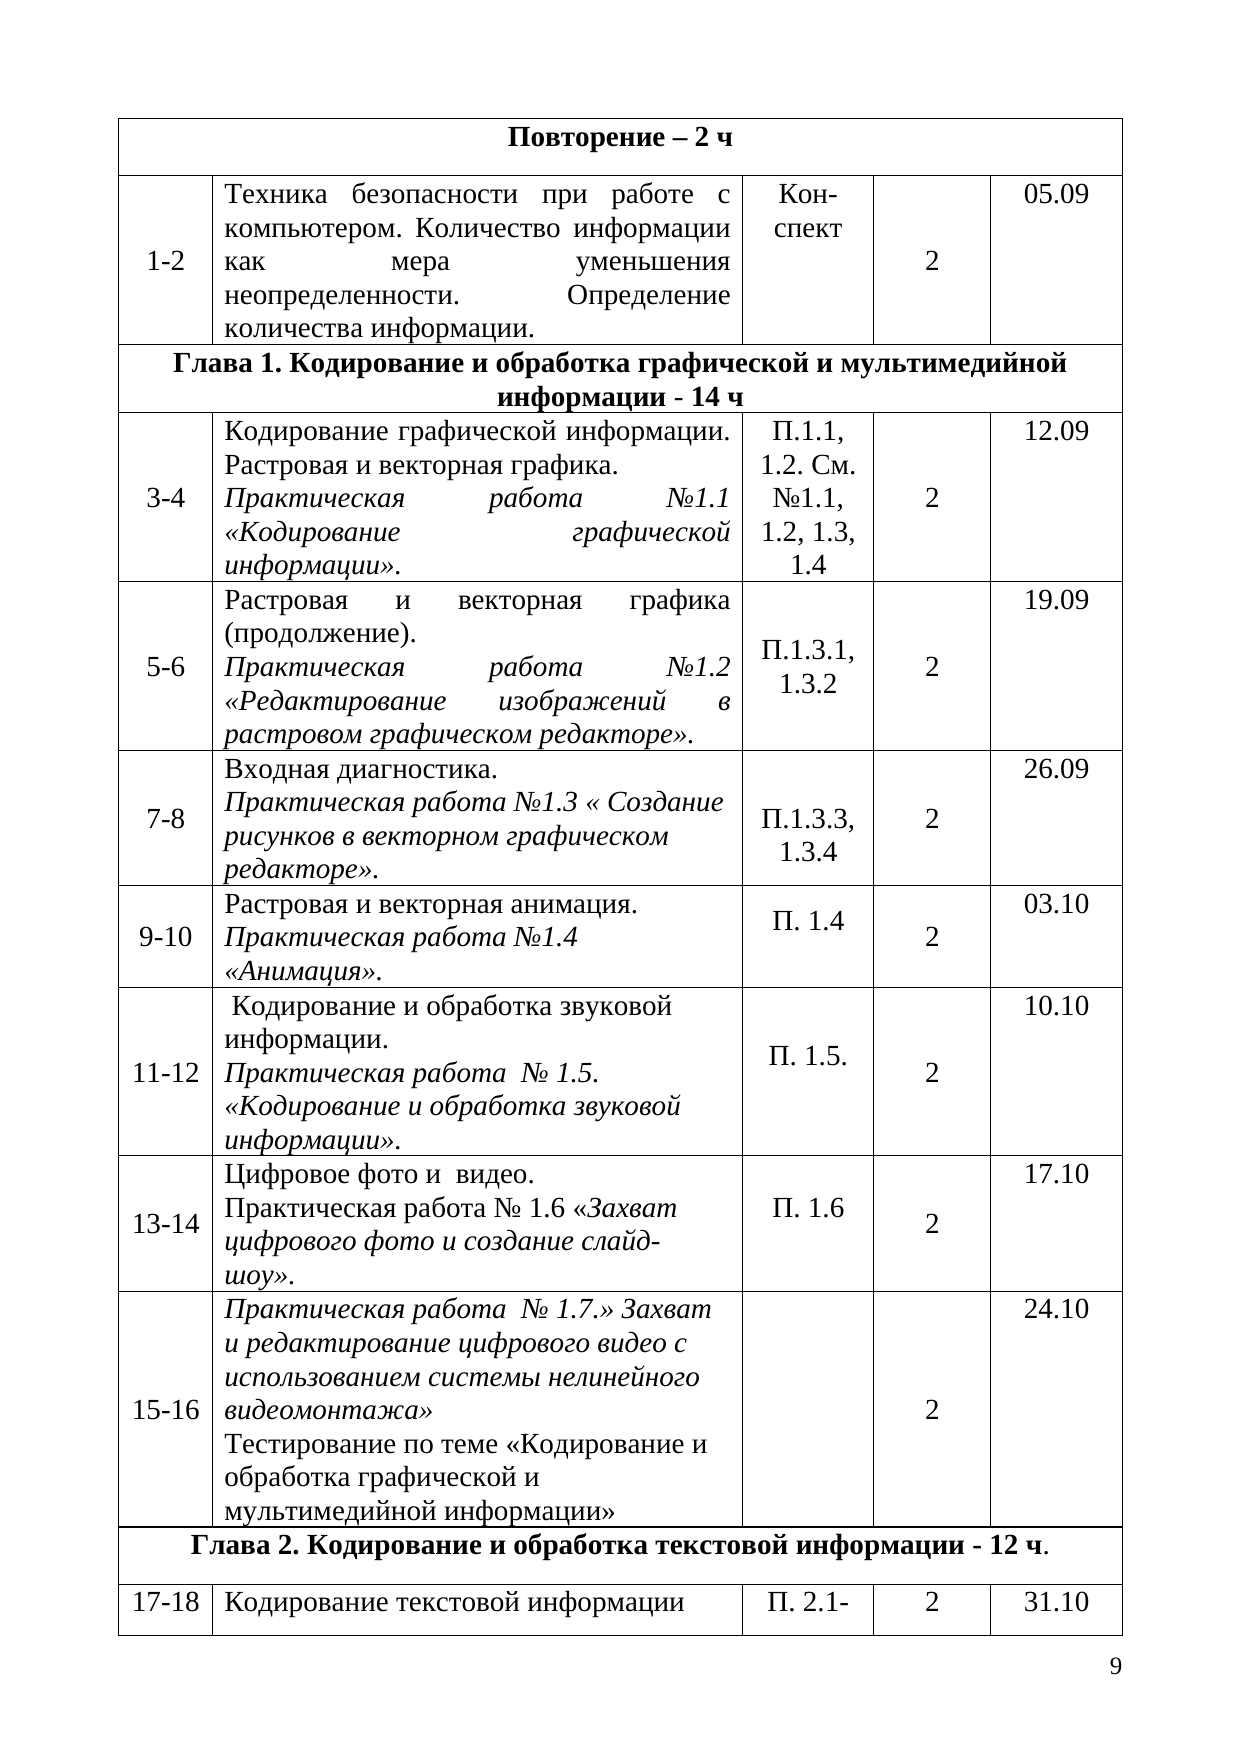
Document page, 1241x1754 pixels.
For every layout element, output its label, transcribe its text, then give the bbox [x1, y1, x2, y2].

table_cell 2 [874, 582, 990, 750]
table_cell Повторение – 2 ч [119, 119, 1122, 175]
table_cell 11-12 [119, 988, 212, 1155]
table_cell 2 [874, 886, 990, 987]
table_cell 3-4 [119, 413, 212, 581]
table_cell 12.09 [991, 413, 1122, 581]
table_cell 13-14 [119, 1156, 212, 1291]
table_cell 10.10 [991, 988, 1122, 1155]
table_cell 05.09 [991, 176, 1122, 344]
table_cell Глава 2. Кодирование и обработка текстовой информации - 12 ч. [119, 1528, 1122, 1583]
table_cell 19.09 [991, 582, 1122, 750]
table_cell 17.10 [991, 1156, 1122, 1291]
table_cell Техника безопасности при работе с компьютером. Количество информации как мера уменьшения неопределенности. Определение количества информации. [213, 176, 742, 344]
table_cell [743, 1292, 873, 1526]
table_cell 2 [874, 176, 990, 344]
table_cell П. 2.1-2.2 [743, 1585, 873, 1635]
table_cell Цифровое фото и видео. Практическая работа № 1.6 «Захват цифрового фото и создание слайд-шоу». [213, 1156, 742, 1291]
table_cell 17-18 [119, 1585, 212, 1635]
table_cell 26.09 [991, 751, 1122, 885]
table_cell П.1.3.3, 1.3.4 [743, 751, 873, 885]
table_cell 9-10 [119, 886, 212, 987]
table_cell П. 1.6 [743, 1156, 873, 1291]
table_cell 31.10 [991, 1585, 1122, 1635]
table_cell Кодирование графической информации. Растровая и векторная графика. Практическая работа №1.1 «Кодирование графической информации». [213, 413, 742, 581]
table_cell 2 [874, 1292, 990, 1526]
table_cell Глава 1. Кодирование и обработка графической и мультимедийной информации - 14 ч [119, 345, 1122, 412]
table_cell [213, 1585, 742, 1635]
table_cell Практическая работа № 1.7.» Захват и редактирование цифрового видео с использованием системы нелинейного видеомонтажа» Тестирование по теме «Кодирование и обработка графической и мультимедийной информации» [213, 1292, 742, 1526]
table_cell П.1.1, 1.2. См. №1.1, 1.2, 1.3, 1.4 [743, 413, 873, 581]
table_cell Кодирование и обработка звуковой информации. Практическая работа № 1.5. «Кодирование и обработка звуковой информации». [213, 988, 742, 1155]
table_cell 1-2 [119, 176, 212, 344]
table_cell П.1.3.1, 1.3.2 [743, 582, 873, 750]
table_cell 2 [874, 988, 990, 1155]
table_cell 2 [874, 1156, 990, 1291]
table_cell 15-16 [119, 1292, 212, 1526]
table_cell 03.10 [991, 886, 1122, 987]
table_cell 2 [874, 413, 990, 581]
table_cell 2 [874, 1585, 990, 1635]
table_cell П. 1.4 [743, 886, 873, 987]
table_cell 24.10 [991, 1292, 1122, 1526]
table_cell 7-8 [119, 751, 212, 885]
table_cell 5-6 [119, 582, 212, 750]
table_cell Входная диагностика. Практическая работа №1.3 « Создание рисунков в векторном графическом редакторе». [213, 751, 742, 885]
table_cell Растровая и векторная графика (продолжение). Практическая работа №1.2 «Редактирование изображений в растровом графическом редакторе». [213, 582, 742, 750]
table_cell Кон-спект [743, 176, 873, 344]
table_cell 2 [874, 751, 990, 885]
table_cell П. 1.5. [743, 988, 873, 1155]
table_cell Растровая и векторная анимация. Практическая работа №1.4 «Анимация». [213, 886, 742, 987]
